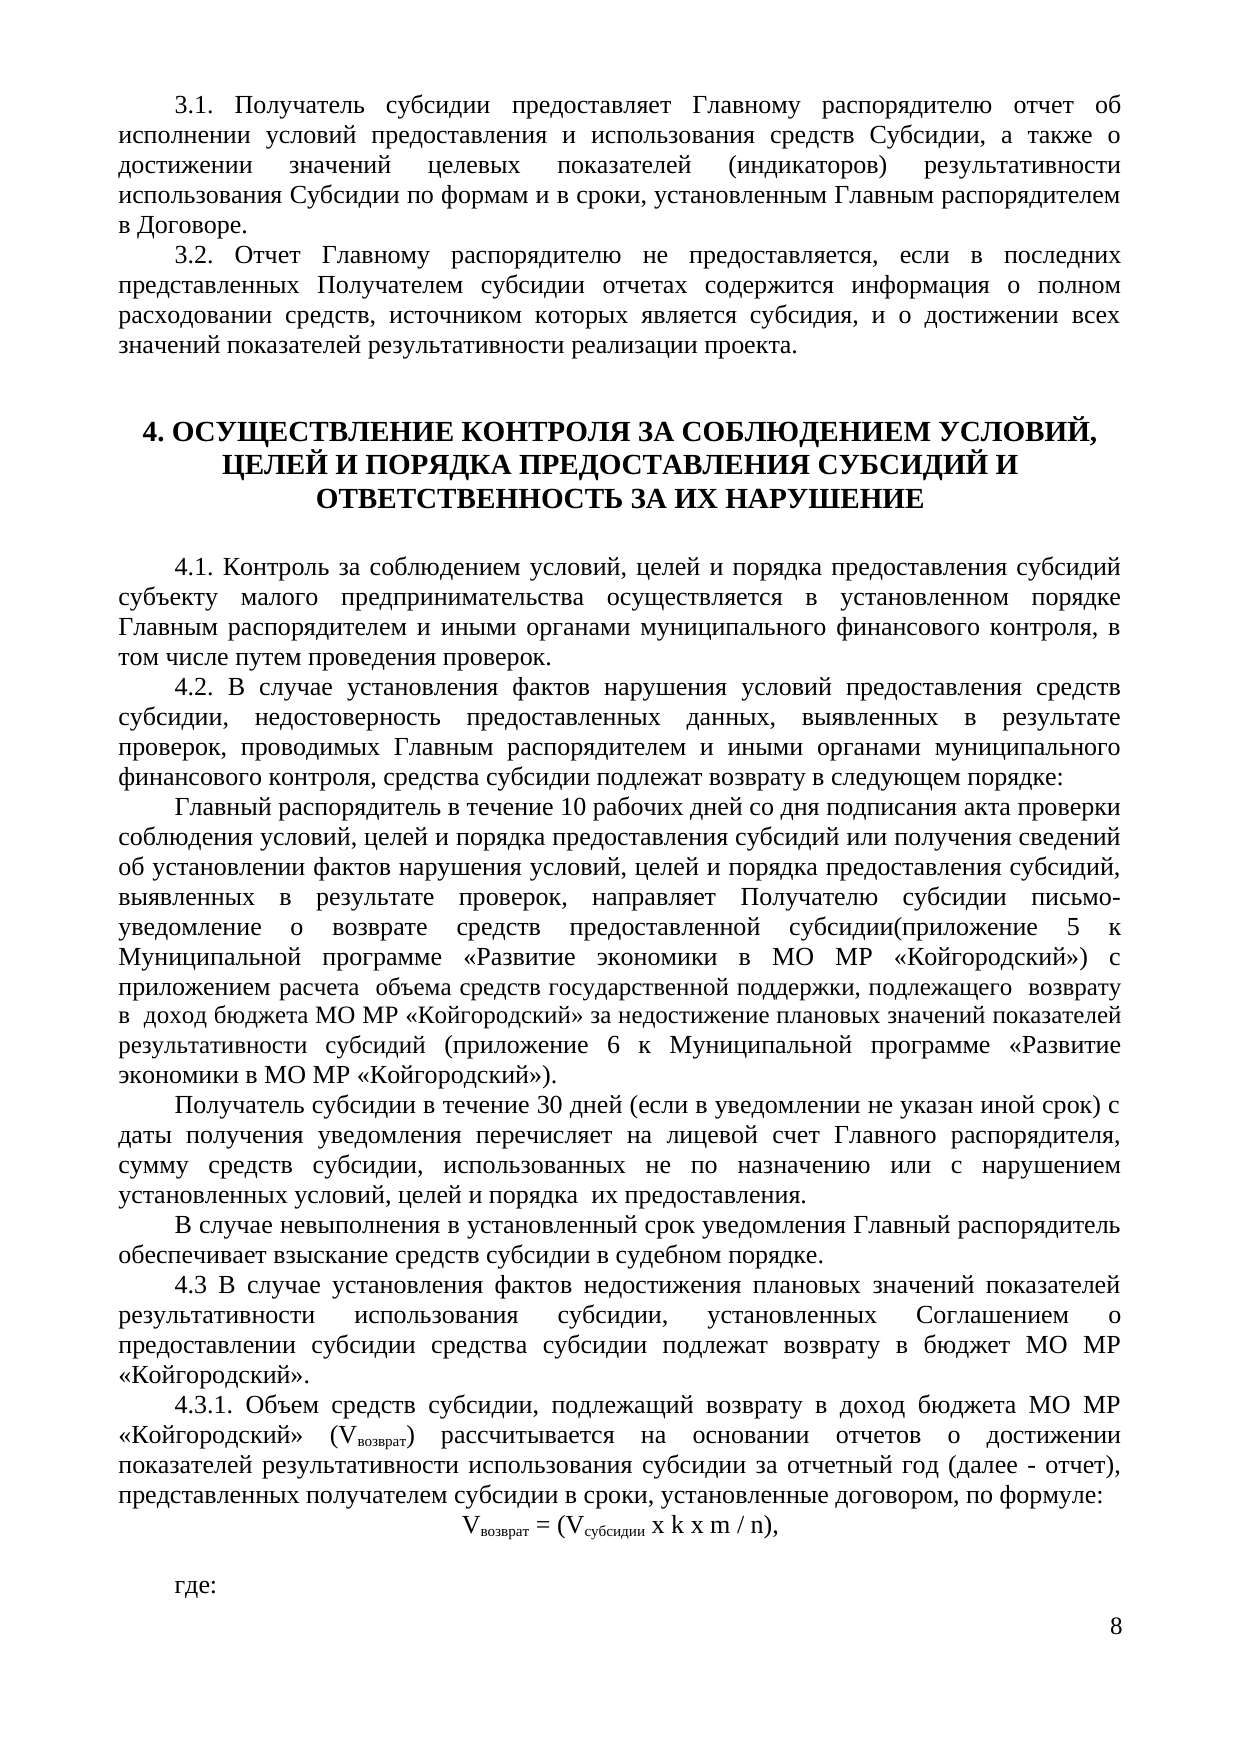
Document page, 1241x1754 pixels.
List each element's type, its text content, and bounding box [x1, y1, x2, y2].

text 3.2. Отчет Главному распорядителю не предоставляется, если в последних представленных Получателем субсидии отчетах содержится информация о полном расходовании средств, источником которых является субсидия, и о достижении всех значений показателей результативности реализации проекта. [118, 239, 1122, 359]
text 4.1. Контроль за соблюдением условий, целей и порядка предоставления субсидий субъекту малого предпринимательства осуществляется в установленном порядке Главным распорядителем и иными органами муниципального финансового контроля, в том числе путем проведения проверок. [118, 551, 1122, 671]
text 4.3 В случае установления фактов недостижения плановых значений показателей результативности использования субсидии, установленных Соглашением о предоставлении субсидии средства субсидии подлежат возврату в бюджет МО МР «Койгородский». [118, 1269, 1122, 1389]
text 4.2. В случае установления фактов нарушения условий предоставления средств субсидии, недостоверность предоставленных данных, выявленных в результате проверок, проводимых Главным распорядителем и иными органами муниципального финансового контроля, средства субсидии подлежат возврату в следующем порядке: [118, 671, 1122, 791]
text 4.3.1. Объем средств субсидии, подлежащий возврату в доход бюджета МО МР «Койгородский» (Vвозврат) рассчитывается на основании отчетов о достижении показателей результативности использования субсидии за отчетный год (далее - отчет), представленных получателем субсидии в сроки, установленные договором, по формуле: [118, 1389, 1122, 1509]
text Получатель субсидии в течение 30 дней (если в уведомлении не указан иной срок) с даты получения уведомления перечисляет на лицевой счет Главного распорядителя, сумму средств субсидии, использованных не по назначению или с нарушением установленных условий, целей и порядка их предоставления. [118, 1089, 1122, 1209]
text где: [118, 1569, 1122, 1599]
text Vвозврат = (Vсубсидии x k x m / n), [118, 1509, 1122, 1539]
text В случае невыполнения в установленный срок уведомления Главный распорядитель обеспечивает взыскание средств субсидии в судебном порядке. [118, 1209, 1122, 1269]
subtitle 4. ОСУЩЕСТВЛЕНИЕ КОНТРОЛЯ ЗА СОБЛЮДЕНИЕМ УСЛОВИЙ, ЦЕЛЕЙ И ПОРЯДКА ПРЕДОСТАВЛЕНИЯ СУБСИДИЙ И ОТВЕТСТВЕННОСТЬ ЗА ИХ НАРУШЕНИЕ [118, 414, 1122, 514]
text 3.1. Получатель субсидии предоставляет Главному распорядителю отчет об исполнении условий предоставления и использования средств Субсидии, а также о достижении значений целевых показателей (индикаторов) результативности использования Субсидии по формам и в сроки, установленным Главным распорядителем в Договоре. [118, 89, 1122, 239]
text Главный распорядитель в течение 10 рабочих дней со дня подписания акта проверки соблюдения условий, целей и порядка предоставления субсидий или получения сведений об установлении фактов нарушения условий, целей и порядка предоставления субсидий, выявленных в результате проверок, направляет Получателю субсидии письмо-уведомление о возврате средств предоставленной субсидии(приложение 5 к Муниципальной программе «Развитие экономики в МО МР «Койгородский») с приложением расчета объема средств государственной поддержки, подлежащего возврату в доход бюджета МО МР «Койгородский» за недостижение плановых значений показателей результативности субсидий (приложение 6 к Муниципальной программе «Развитие экономики в МО МР «Койгородский»). [118, 791, 1122, 1089]
